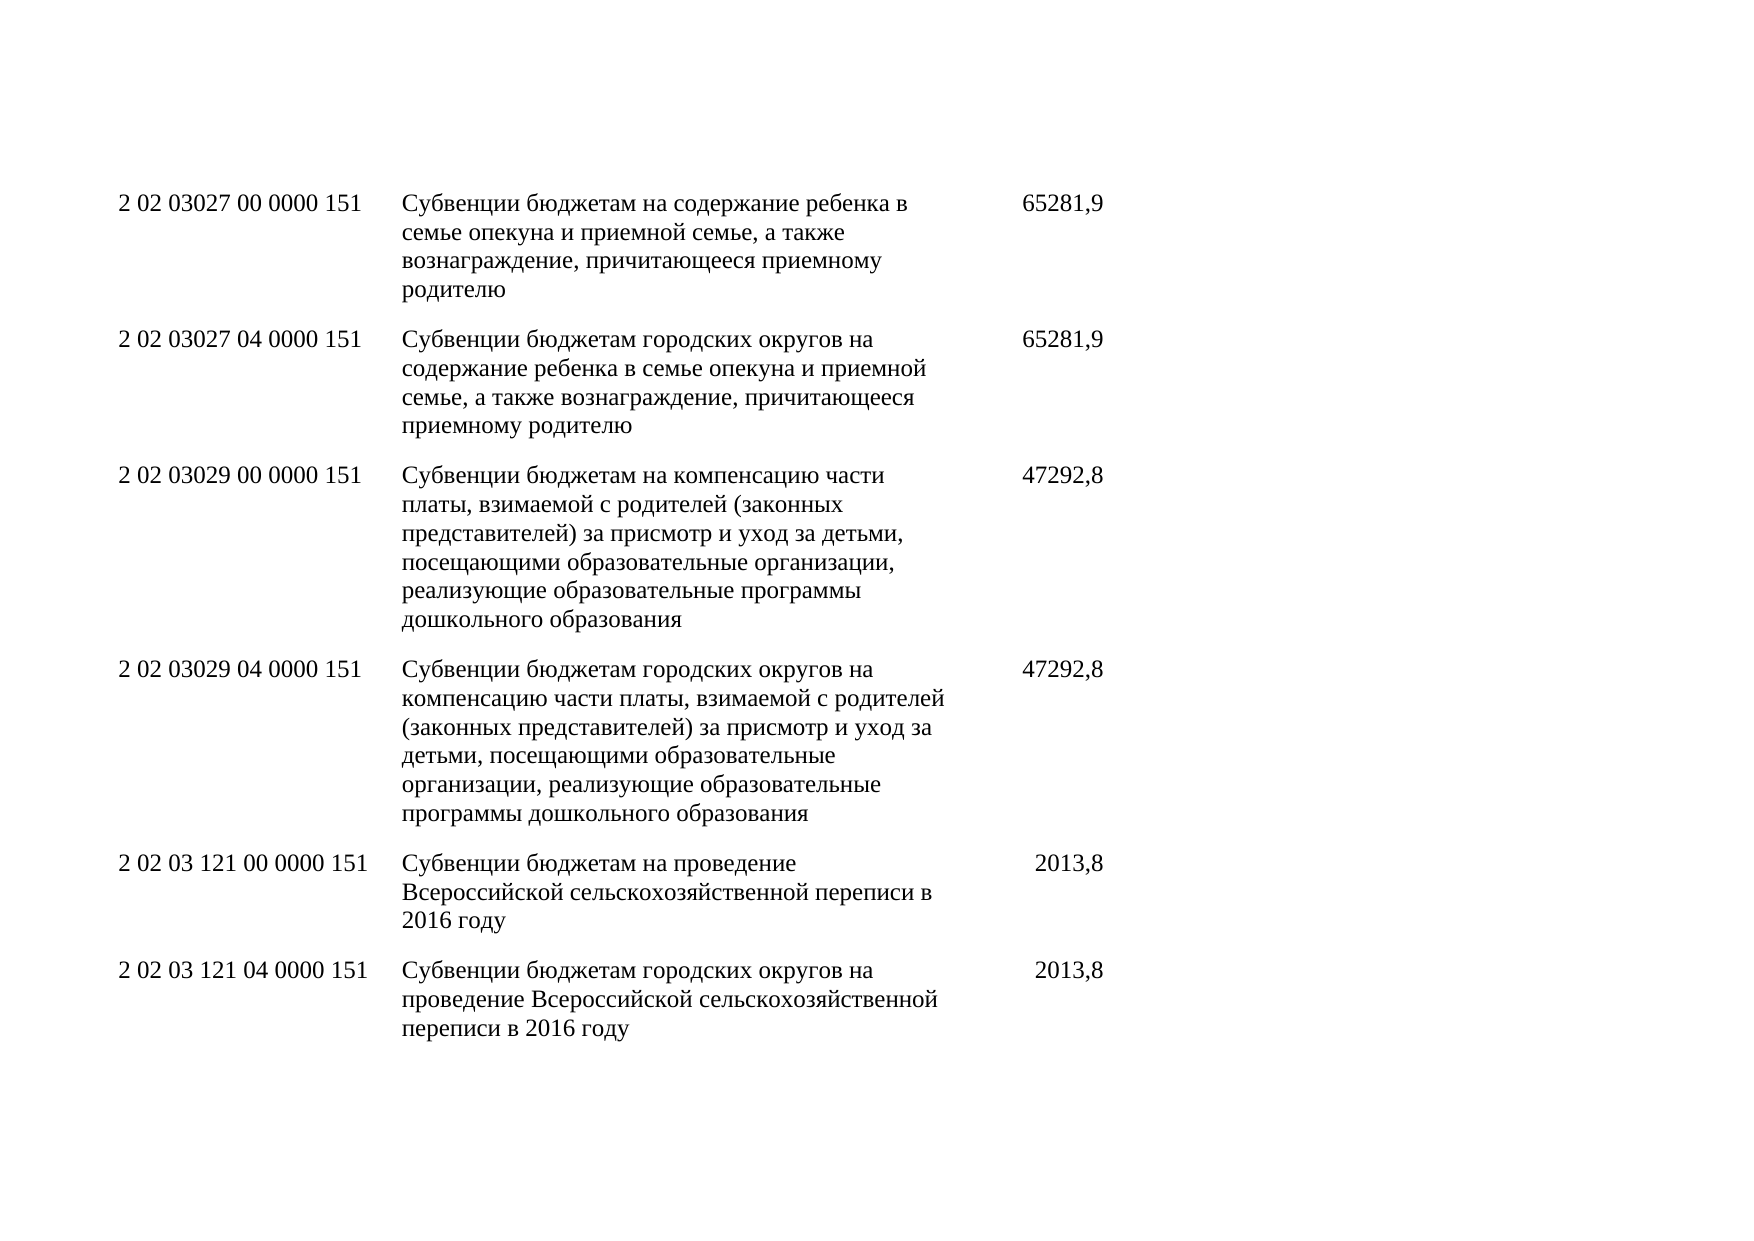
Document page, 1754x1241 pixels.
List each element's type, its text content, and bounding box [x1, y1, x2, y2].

table_cell Субвенции бюджетам на компенсацию части платы, взимаемой с родителей (законных представителей) за присмотр и уход за детьми, посещающими образовательные организации, реализующие образовательные программы дошкольного образования [395, 450, 962, 643]
table_cell 2 02 03029 04 0000 151 [112, 644, 395, 837]
table_cell 2 02 03027 04 0000 151 [112, 314, 395, 450]
table_cell Субвенции бюджетам на содержание ребенка в семье опекуна и приемной семье, а также вознаграждение, причитающееся приемному родителю [395, 177, 962, 313]
table_cell 2 02 03027 00 0000 151 [112, 177, 395, 313]
table_cell 47292,8 [962, 644, 1110, 837]
table_cell Субвенции бюджетам на проведение Всероссийской сельскохозяйственной переписи в 2016 году [395, 837, 962, 945]
table_cell 65281,9 [962, 314, 1110, 450]
table_cell 47292,8 [962, 450, 1110, 643]
table_cell 2013,8 [962, 945, 1110, 1052]
table_cell Субвенции бюджетам городских округов на компенсацию части платы, взимаемой с родителей (законных представителей) за присмотр и уход за детьми, посещающими образовательные организации, реализующие образовательные программы дошкольного образования [395, 644, 962, 837]
table_cell Субвенции бюджетам городских округов на содержание ребенка в семье опекуна и приемной семье, а также вознаграждение, причитающееся приемному родителю [395, 314, 962, 450]
table_cell 2 02 03 121 00 0000 151 [112, 837, 395, 945]
table_cell 2 02 03 121 04 0000 151 [112, 945, 395, 1052]
table_cell 2013,8 [962, 837, 1110, 945]
table_cell 65281,9 [962, 177, 1110, 313]
table_cell 2 02 03029 00 0000 151 [112, 450, 395, 643]
table_cell Субвенции бюджетам городских округов на проведение Всероссийской сельскохозяйственной переписи в 2016 году [395, 945, 962, 1052]
